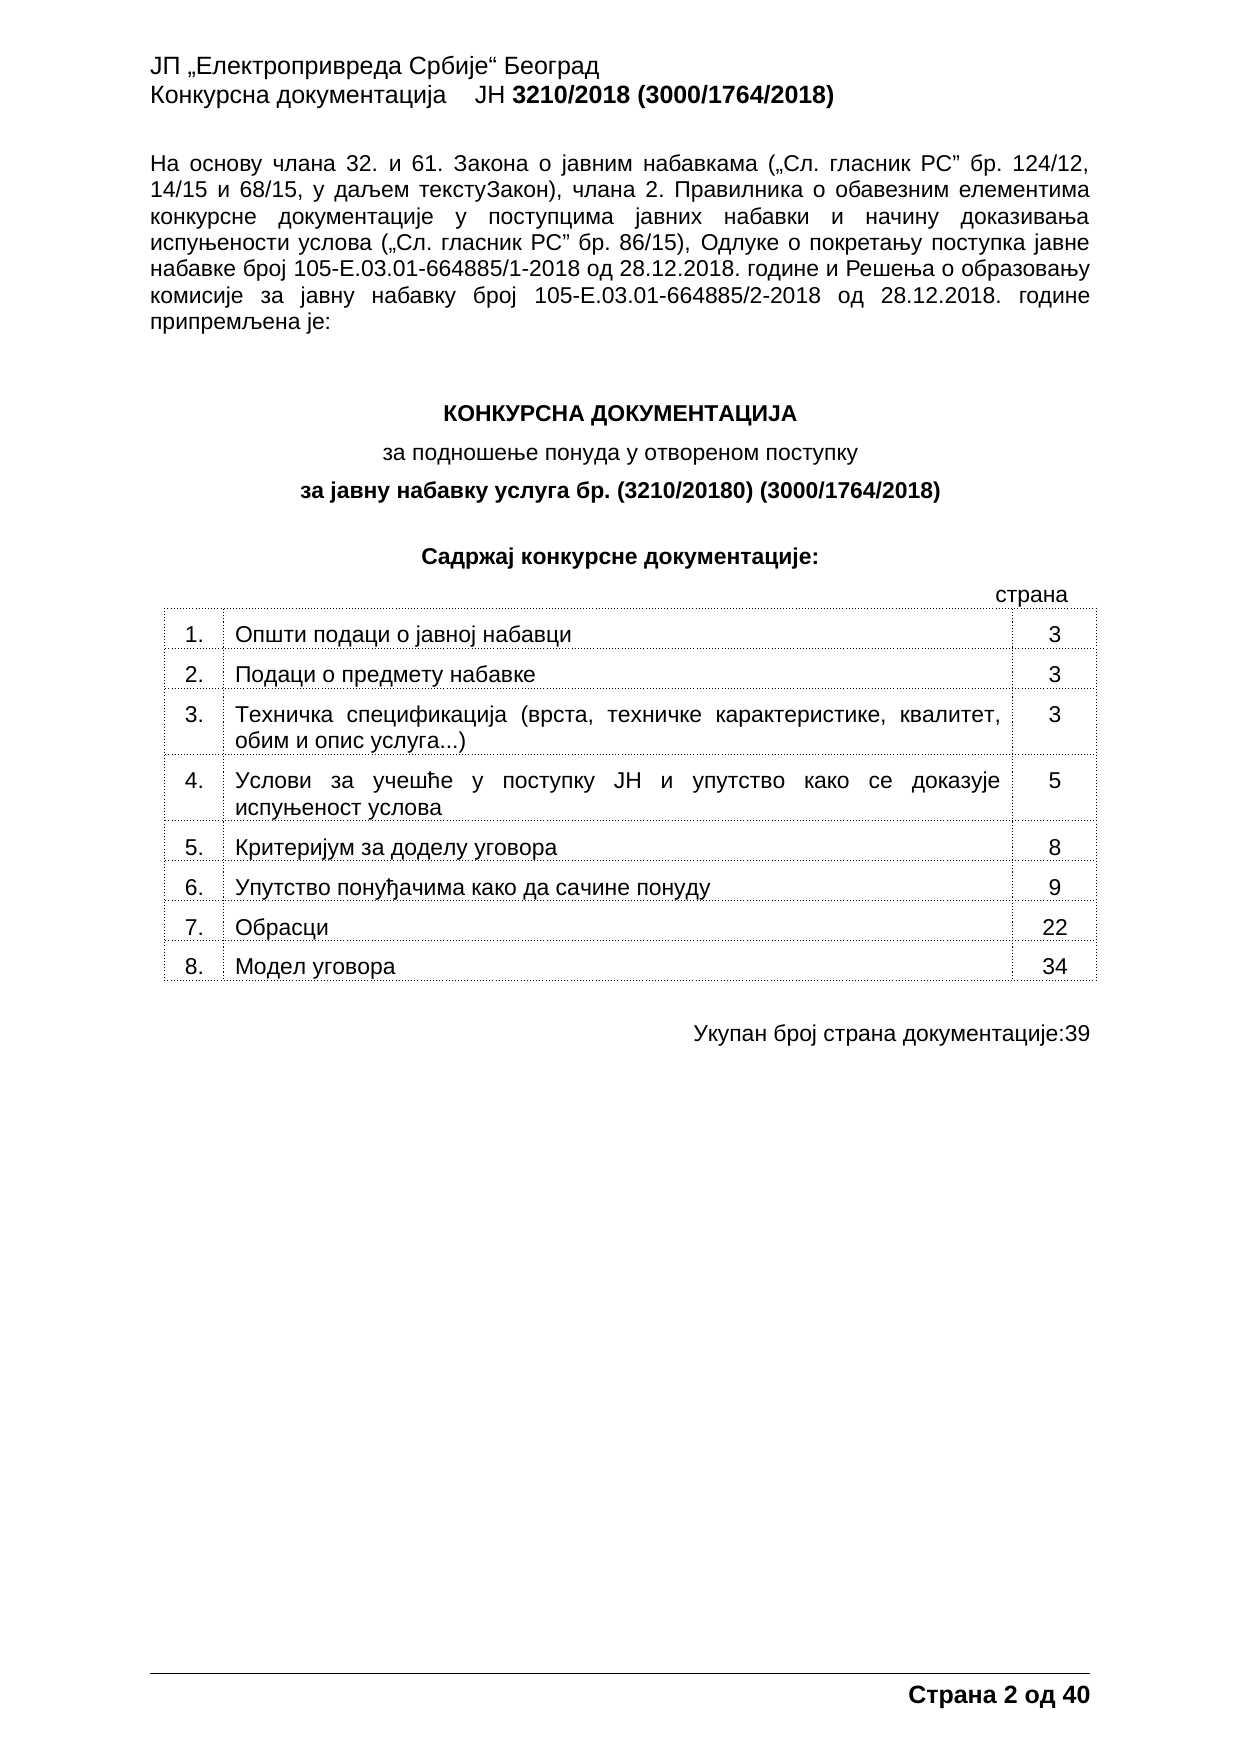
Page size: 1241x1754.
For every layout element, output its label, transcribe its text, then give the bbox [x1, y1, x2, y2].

table_cell Обрасци [224, 900, 1012, 940]
table_cell 3 [1013, 688, 1097, 754]
table_cell Упутство понуђачима како да сачине понуду [224, 860, 1012, 900]
table_cell 7. [165, 900, 223, 940]
text Укупан број страна документације:39 [150, 1019, 1090, 1046]
table_header 3 [1013, 608, 1097, 648]
table_cell Техничка спецификација (врста, техничке карактеристике, квалитет, обим и опис услуга...) [224, 688, 1012, 754]
table_cell 5 [1013, 754, 1097, 820]
table_cell 8 [1013, 820, 1097, 860]
text На основу члана 32. и 61. Закона о јавним набавкама („Сл. гласник РС” бр. 124/12, 14/15 и 68/15, у даљем текстуЗакон), члана 2. Правилника о обавезним елементима конкурсне документације у поступцима јавних набавки и начину доказивања испуњености услова („Сл. гласник РС” бр. 86/15), Одлуке о покретању поступка јавне набавке број 105-E.03.01-664885/1-2018 oд 28.12.2018. године и Решења о образовању комисије за јавну набавку број 105-E.03.01-664885/2-2018 oд 28.12.2018. године припремљена је: [150, 150, 1090, 334]
table_cell Подаци о предмету набавке [224, 648, 1012, 688]
title Садржај конкурсне документације: [150, 543, 1090, 569]
table_cell 8. [165, 940, 223, 980]
table_cell Услови за учешће у поступку ЈН и упутство како се доказује испуњеност услова [224, 754, 1012, 820]
title страна [150, 581, 1090, 608]
text КОНКУРСНА ДОКУМЕНТАЦИЈА [150, 400, 1090, 426]
table_cell 3 [1013, 648, 1097, 688]
table_cell 22 [1013, 900, 1097, 940]
table_header Општи подаци о јавној набавци [224, 608, 1012, 648]
text за подношење понуда у отвореном поступку [150, 438, 1090, 465]
table_cell 9 [1013, 860, 1097, 900]
table_cell 5. [165, 820, 223, 860]
table_cell 2. [165, 648, 223, 688]
table_cell 6. [165, 860, 223, 900]
table_cell 3. [165, 688, 223, 754]
table_cell 34 [1013, 940, 1097, 980]
table_header 1. [165, 608, 223, 648]
table_cell 4. [165, 754, 223, 820]
table_cell Критеријум за доделу уговора [224, 820, 1012, 860]
text за јавну набавку услуга бр. (3210/20180) (3000/1764/2018) [150, 477, 1090, 504]
table_cell Модел уговора [224, 940, 1012, 980]
